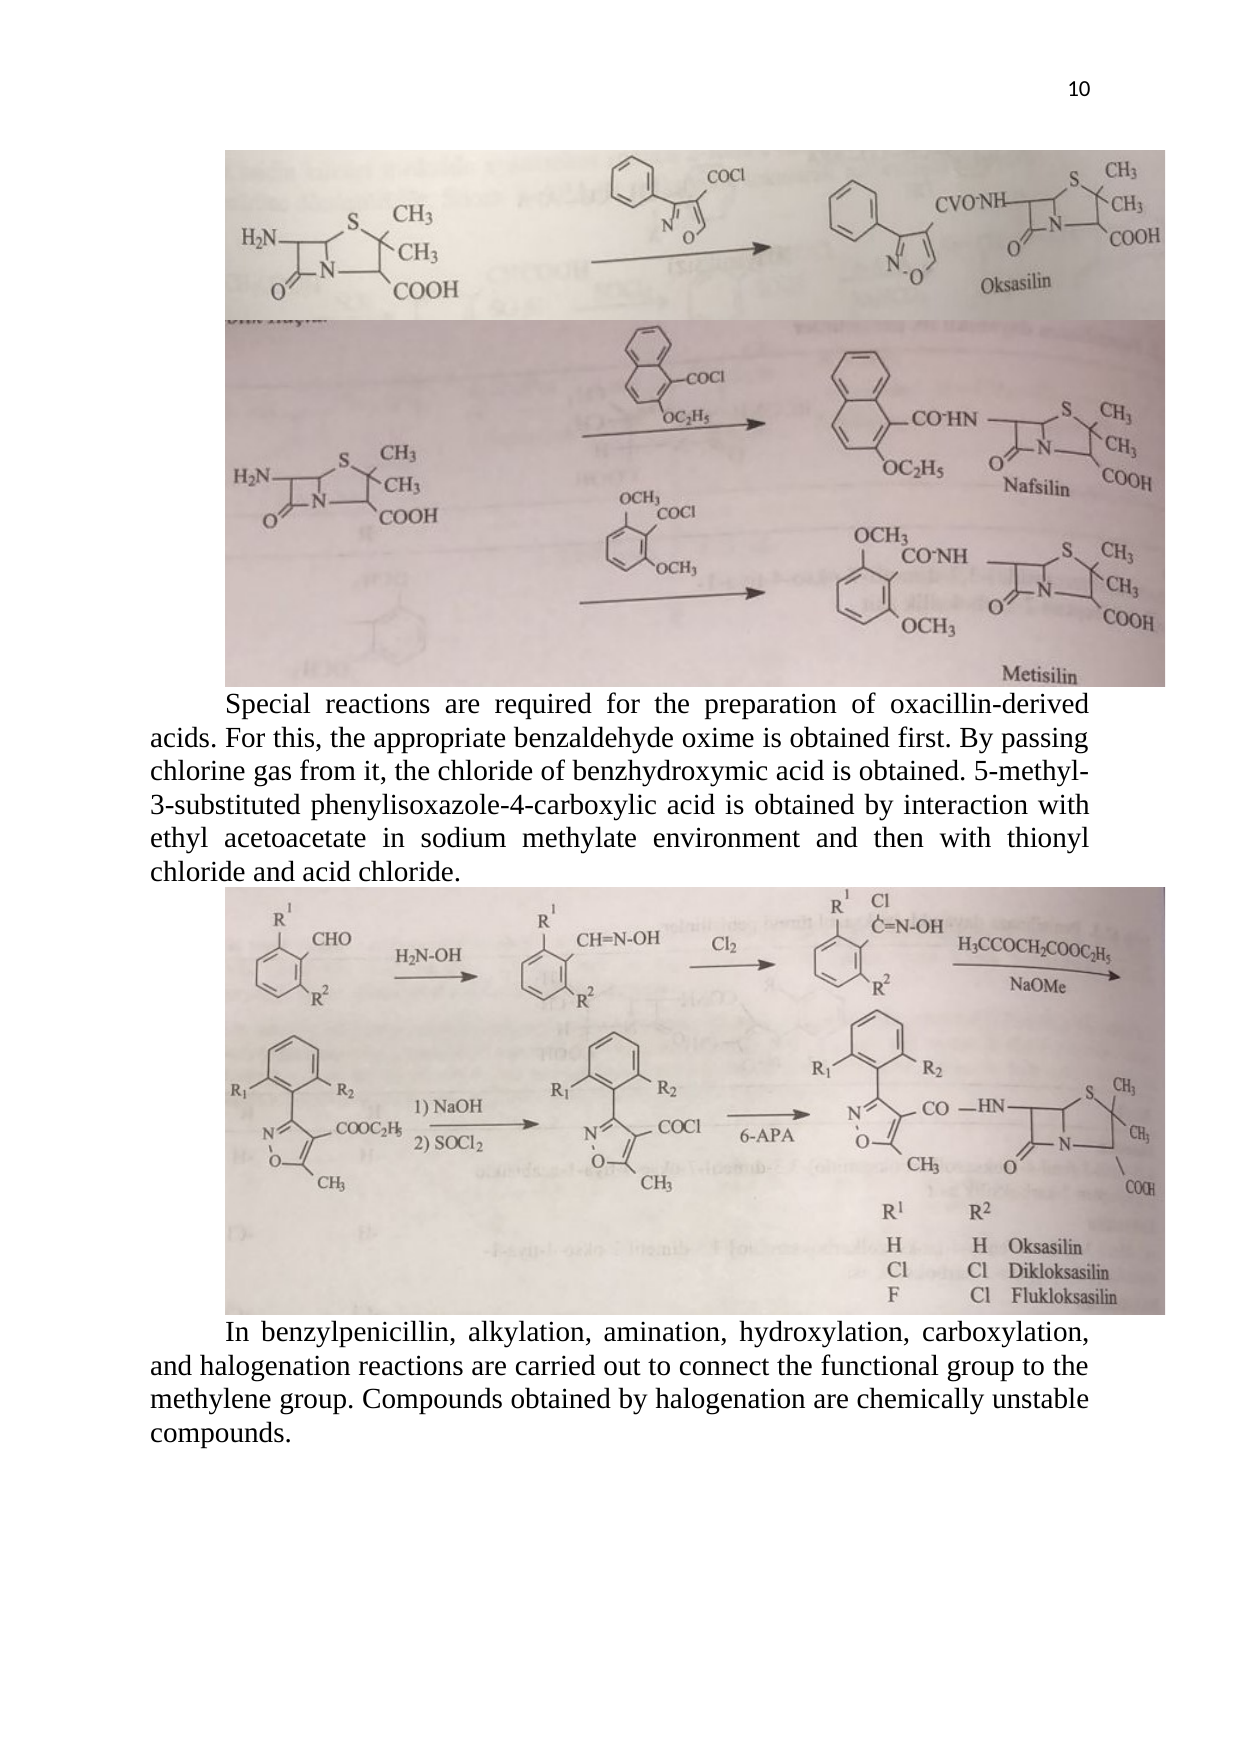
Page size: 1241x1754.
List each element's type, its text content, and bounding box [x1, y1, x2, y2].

picture [225, 887, 1166, 1315]
text In benzylpenicillin, alkylation, amination, hydroxylation, carboxylation, and halogenation reactions are carried out to connect the functional group to the methylene group. Compounds obtained by halogenation are chemically unstable compounds. [150, 1314, 1090, 1449]
picture [225, 150, 1166, 687]
text Special reactions are required for the preparation of oxacillin-derived acids. For this, the appropriate benzaldehyde oxime is obtained first. By passing chlorine gas from it, the chloride of benzhydroxymic acid is obtained. 5-methyl-3-substituted phenylisoxazole-4-carboxylic acid is obtained by interaction with ethyl acetoacetate in sodium methylate environment and then with thionyl chloride and acid chloride. [150, 686, 1090, 887]
